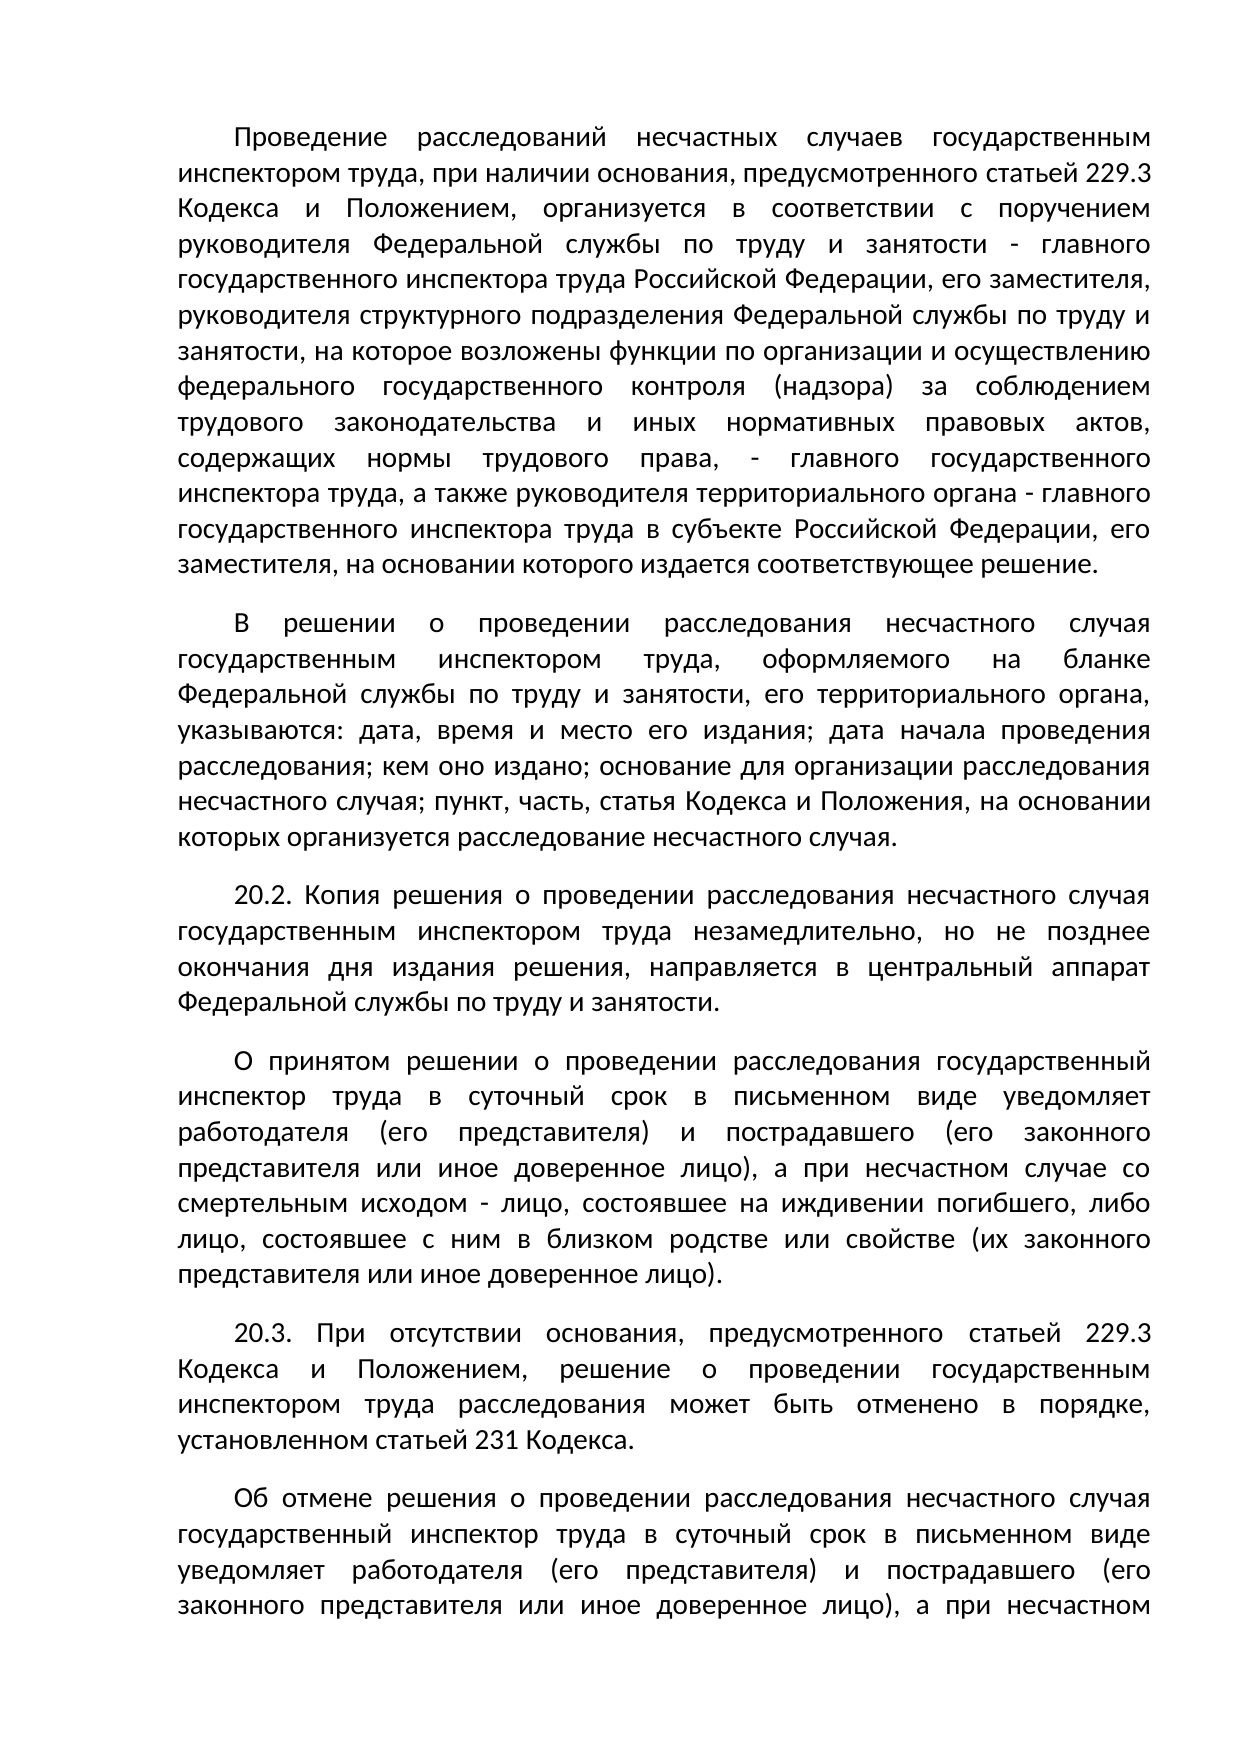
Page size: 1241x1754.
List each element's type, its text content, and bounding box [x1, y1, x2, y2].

text 20.2. Копия решения о проведении расследования несчастного случая государственным инспектором труда незамедлительно, но не позднее окончания дня издания решения, направляется в центральный аппарат Федеральной службы по труду и занятости. [177, 876, 1152, 1019]
text 20.3. При отсутствии основания, предусмотренного статьей 229.3 Кодекса и Положением, решение о проведении государственным инспектором труда расследования может быть отменено в порядке, установленном статьей 231 Кодекса. [177, 1314, 1152, 1457]
text О принятом решении о проведении расследования государственный инспектор труда в суточный срок в письменном виде уведомляет работодателя (его представителя) и пострадавшего (его законного представителя или иное доверенное лицо), а при несчастном случае со смертельным исходом - лицо, состоявшее на иждивении погибшего, либо лицо, состоявшее с ним в близком родстве или свойстве (их законного представителя или иное доверенное лицо). [177, 1042, 1152, 1291]
text В решении о проведении расследования несчастного случая государственным инспектором труда, оформляемого на бланке Федеральной службы по труду и занятости, его территориального органа, указываются: дата, время и место его издания; дата начала проведения расследования; кем оно издано; основание для организации расследования несчастного случая; пункт, часть, статья Кодекса и Положения, на основании которых организуется расследование несчастного случая. [177, 604, 1152, 853]
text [177, 1479, 1152, 1622]
text Проведение расследований несчастных случаев государственным инспектором труда, при наличии основания, предусмотренного статьей 229.3 Кодекса и Положением, организуется в соответствии с поручением руководителя Федеральной службы по труду и занятости - главного государственного инспектора труда Российской Федерации, его заместителя, руководителя структурного подразделения Федеральной службы по труду и занятости, на которое возложены функции по организации и осуществлению федерального государственного контроля (надзора) за соблюдением трудового законодательства и иных нормативных правовых актов, содержащих нормы трудового права, - главного государственного инспектора труда, а также руководителя территориального органа - главного государственного инспектора труда в субъекте Российской Федерации, его заместителя, на основании которого издается соответствующее решение. [177, 118, 1152, 581]
